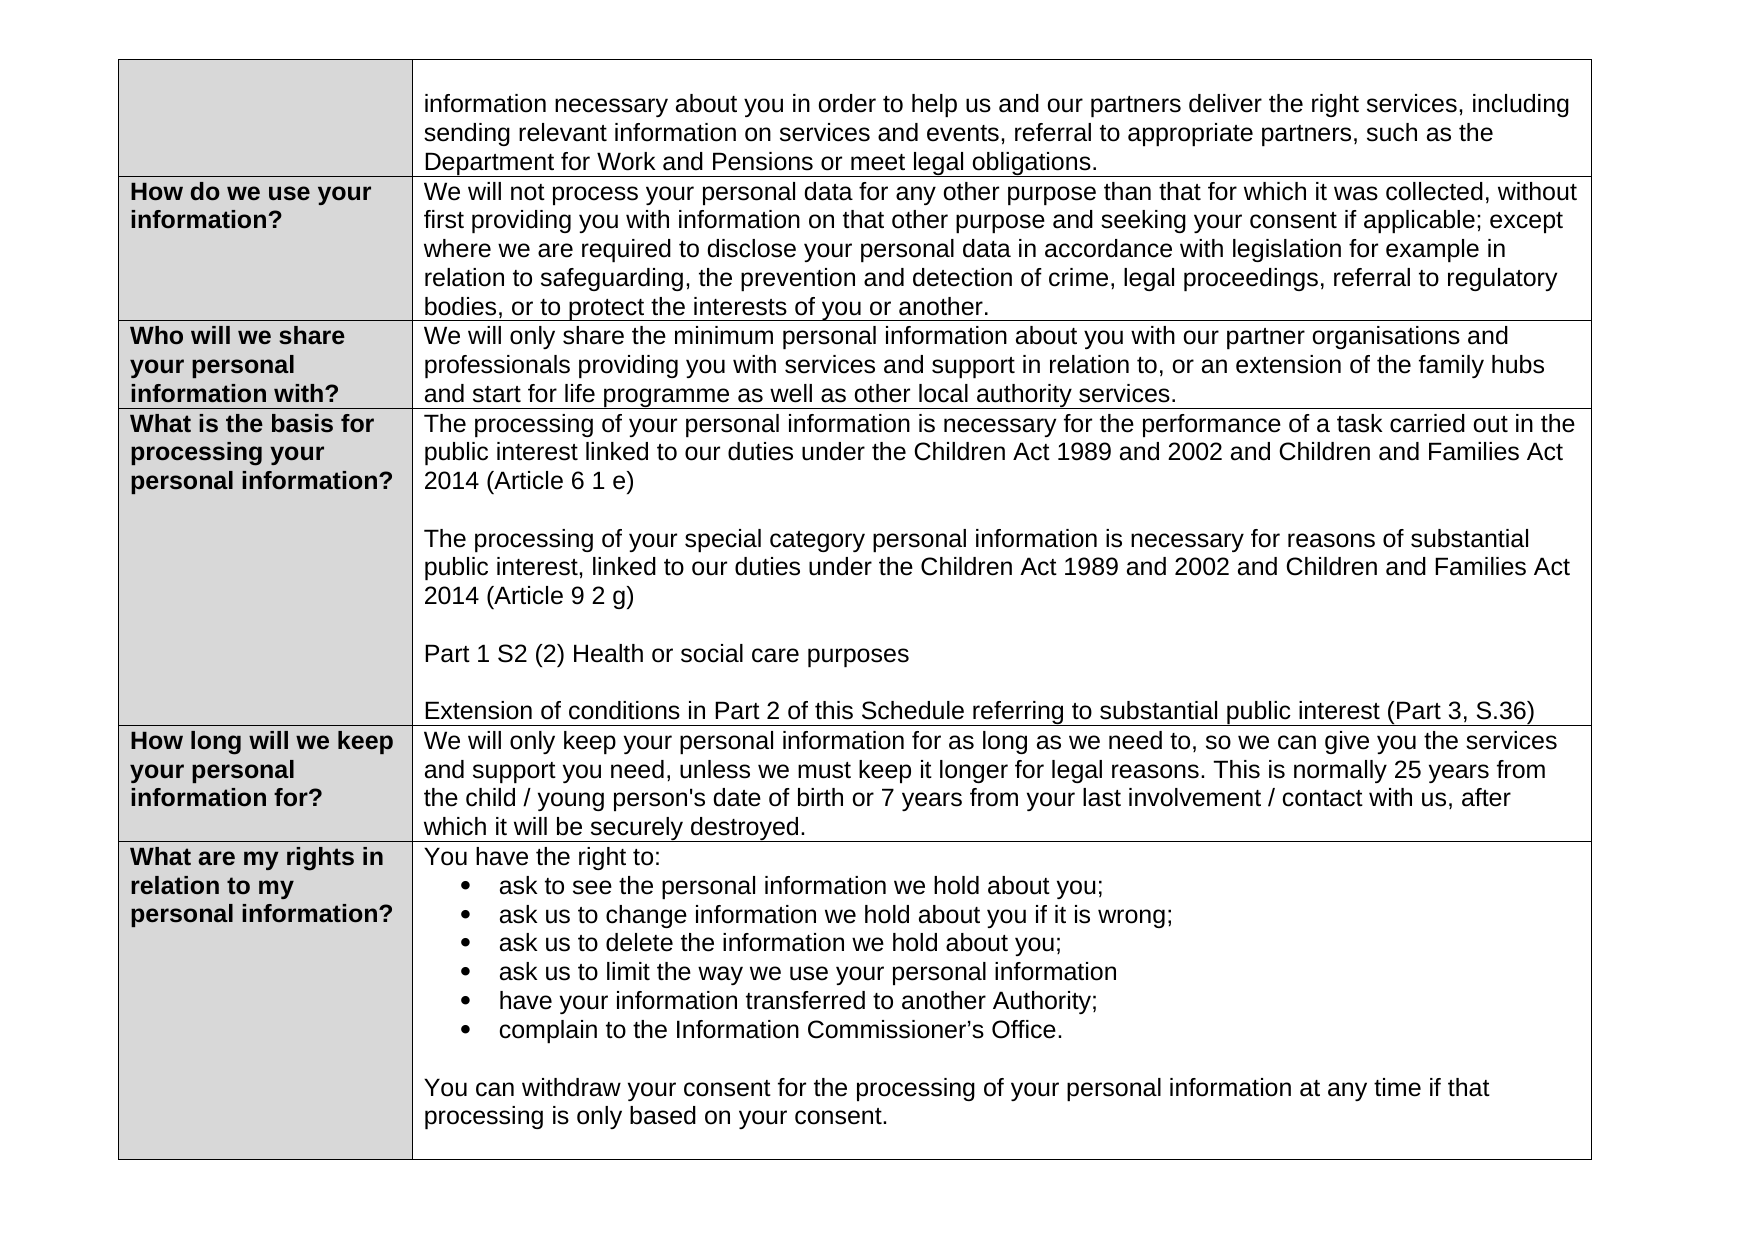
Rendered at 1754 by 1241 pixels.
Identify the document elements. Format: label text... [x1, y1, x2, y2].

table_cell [413, 60, 1591, 176]
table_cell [413, 842, 1591, 1159]
table_cell The processing of your personal information is necessary for the performance of a task carried out in the public interest linked to our duties under the Children Act 1989 and 2002 and Children and Families Act 2014 (Article 6 1 e) The processing of your special category personal information is necessary for reasons of substantial public interest, linked to our duties under the Children Act 1989 and 2002 and Children and Families Act 2014 (Article 9 2 g) Part 1 S2 (2) Health or social care purposes Extension of conditions in Part 2 of this Schedule referring to substantial public interest (Part 3, S.36) [413, 409, 1591, 725]
table_cell We will only keep your personal information for as long as we need to, so we can give you the services and support you need, unless we must keep it longer for legal reasons. This is normally 25 years from the child / young person's date of birth or 7 years from your last involvement / contact with us, after which it will be securely destroyed. [413, 726, 1591, 841]
table_cell What is the basis for processing your personal information? [119, 409, 412, 725]
table_cell How do we use your information? [119, 177, 412, 320]
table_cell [119, 60, 412, 176]
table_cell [119, 842, 412, 1159]
table_cell How long will we keep your personal information for? [119, 726, 412, 841]
table_cell Who will we share your personal information with? [119, 321, 412, 408]
table_cell We will only share the minimum personal information about you with our partner organisations and professionals providing you with services and support in relation to, or an extension of the family hubs and start for life programme as well as other local authority services. [413, 321, 1591, 408]
table_cell We will not process your personal data for any other purpose than that for which it was collected, without first providing you with information on that other purpose and seeking your consent if applicable; except where we are required to disclose your personal data in accordance with legislation for example in relation to safeguarding, the prevention and detection of crime, legal proceedings, referral to regulatory bodies, or to protect the interests of you or another. [413, 177, 1591, 320]
